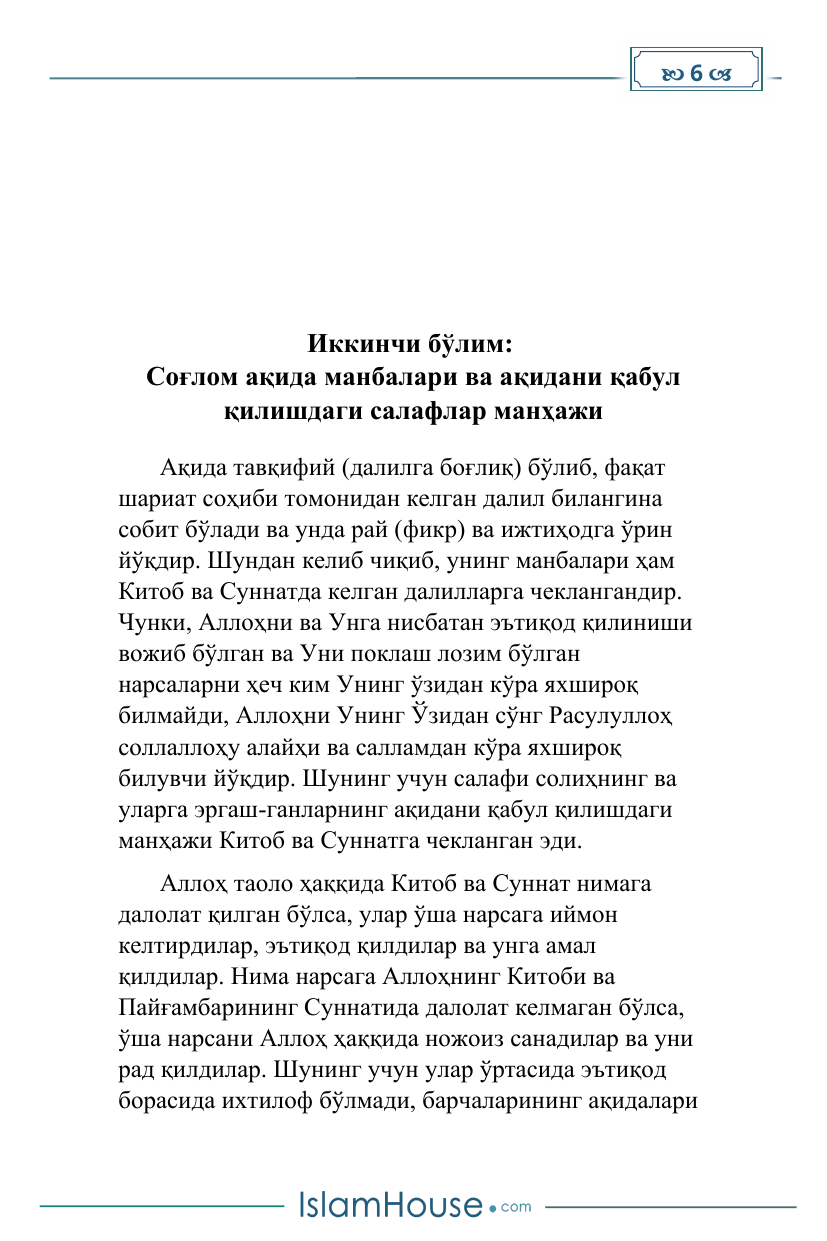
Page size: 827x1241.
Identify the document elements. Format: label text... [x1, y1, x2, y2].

text Ақида тавқифий (далилга боғлиқ) бўлиб, фақат шариат соҳиби томонидан келган далил билангина собит бўлади ва унда рай (фикр) ва ижтиҳодга ўрин йўқдир. Шундан келиб чиқиб, унинг манбалари ҳам Китоб ва Суннатда келган далилларга чеклангандир. Чунки, Аллоҳни ва Унга нисбатан эътиқод қилиниши вожиб бўлган ва Уни поклаш лозим бўлган нарсаларни ҳеч ким Унинг ўзидан кўра яхшироқ билмайди, Аллоҳни Унинг Ўзидан сўнг Расулуллоҳ соллаллоҳу алайҳи ва салламдан кўра яхшироқ билувчи йўқдир. Шунинг учун салафи солиҳнинг ва уларга эргаш-ганларнинг ақидани қабул қилишдаги манҳажи Китоб ва Суннатга чекланган эди. [118, 452, 709, 853]
picture [33, 1185, 285, 1223]
text Иккинчи бўлим: Соғлом ақида манбалари ва ақидани қабул қилишдаги салафлар манҳажи [118, 327, 709, 425]
picture [292, 1186, 797, 1224]
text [118, 868, 709, 1114]
